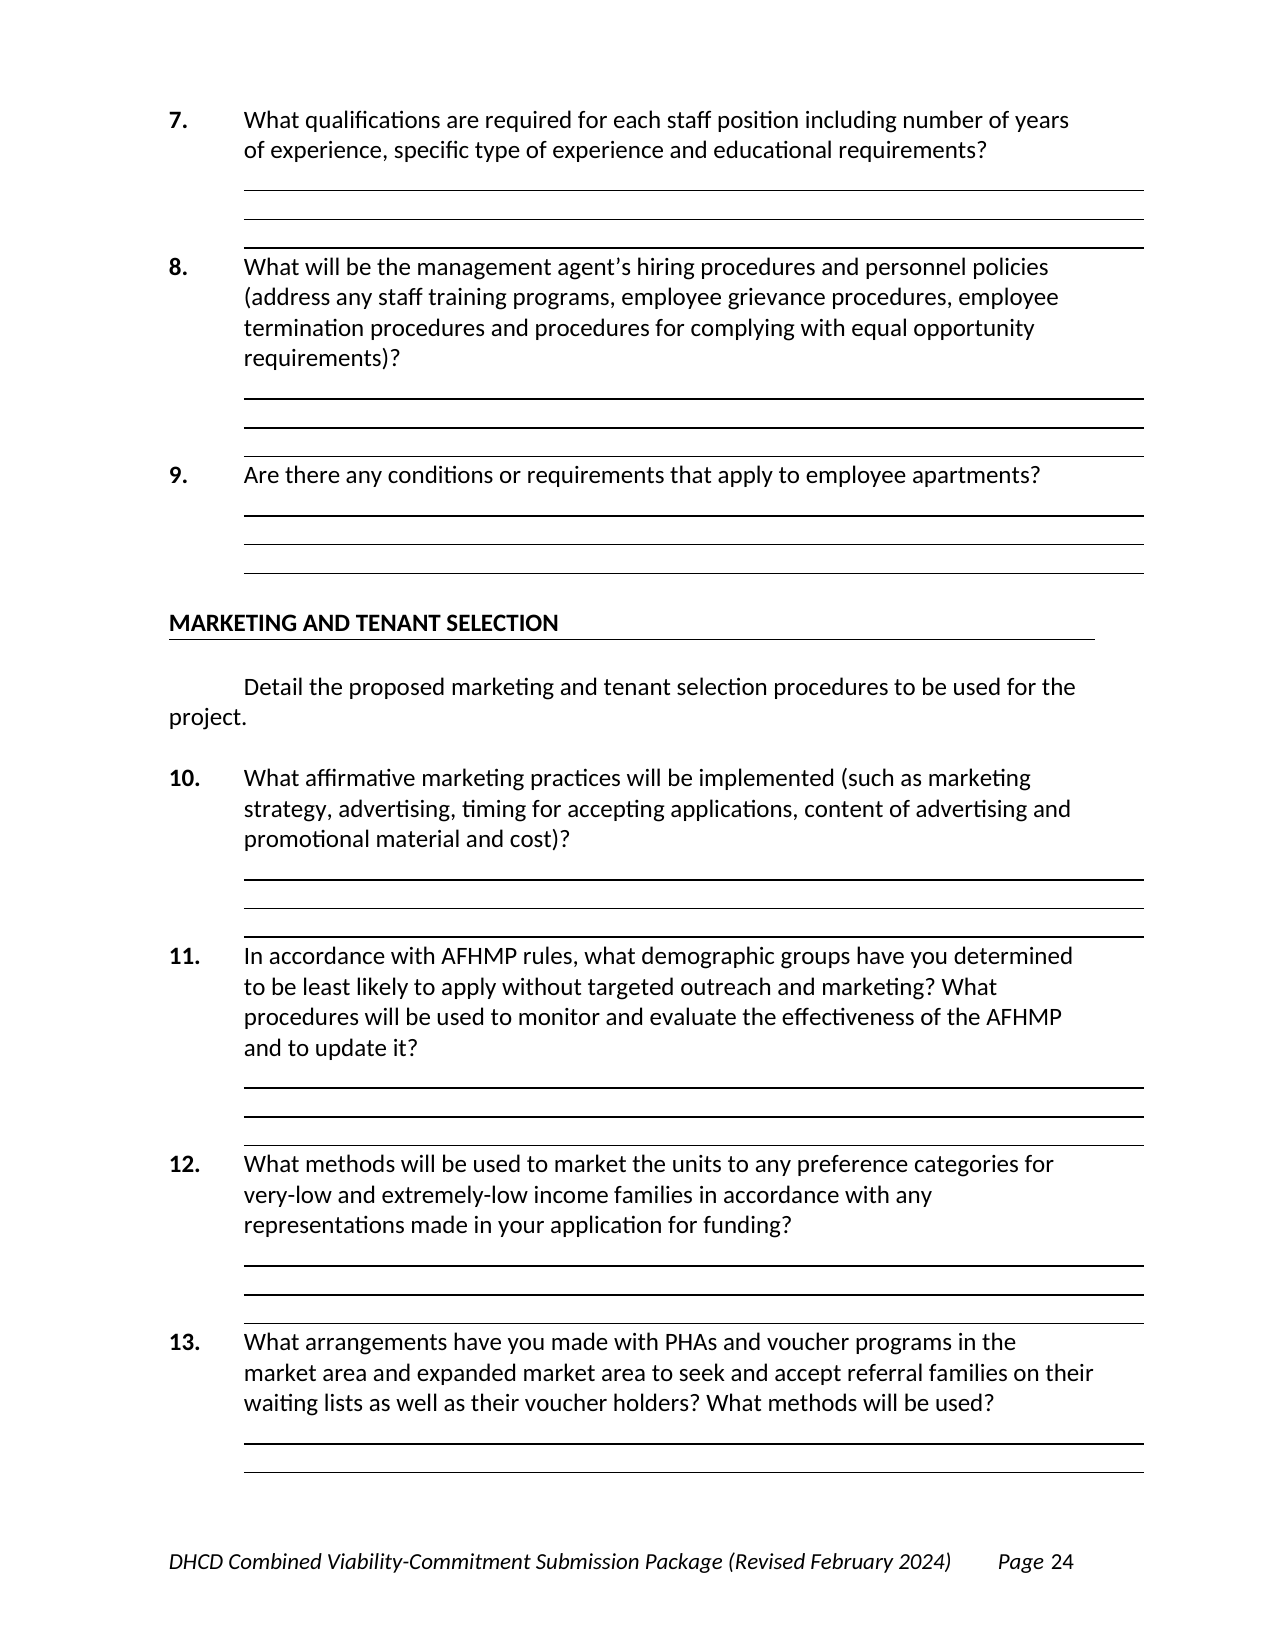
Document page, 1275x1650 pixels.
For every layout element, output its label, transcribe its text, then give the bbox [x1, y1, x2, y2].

list What affirmative marketing practices will be implemented (such as marketing strategy, advertising, timing for accepting applications, content of advertising and promotional material and cost)? [169, 762, 1095, 854]
text Detail the proposed marketing and tenant selection procedures to be used for the project. [169, 671, 1095, 732]
list What methods will be used to market the units to any preference categories for very-low and extremely-low income families in accordance with any representations made in your application for funding? [169, 1148, 1095, 1240]
list What qualifications are required for each staff position including number of years of experience, specific type of experience and educational requirements? [169, 104, 1095, 165]
list Are there any conditions or requirements that apply to employee apartments? [169, 459, 1095, 490]
text MARKETING AND TENANT SELECTION [169, 607, 1095, 639]
list What will be the management agent’s hiring procedures and personnel policies (address any staff training programs, employee grievance procedures, employee termination procedures and procedures for complying with equal opportunity requirements)? [169, 251, 1095, 373]
list In accordance with AFHMP rules, what demographic groups have you determined to be least likely to apply without targeted outreach and marketing? What procedures will be used to monitor and evaluate the effectiveness of the AFHMP and to update it? [169, 940, 1095, 1062]
list What arrangements have you made with PHAs and voucher programs in the market area and expanded market area to seek and accept referral families on their waiting lists as well as their voucher holders? What methods will be used? [169, 1326, 1095, 1418]
